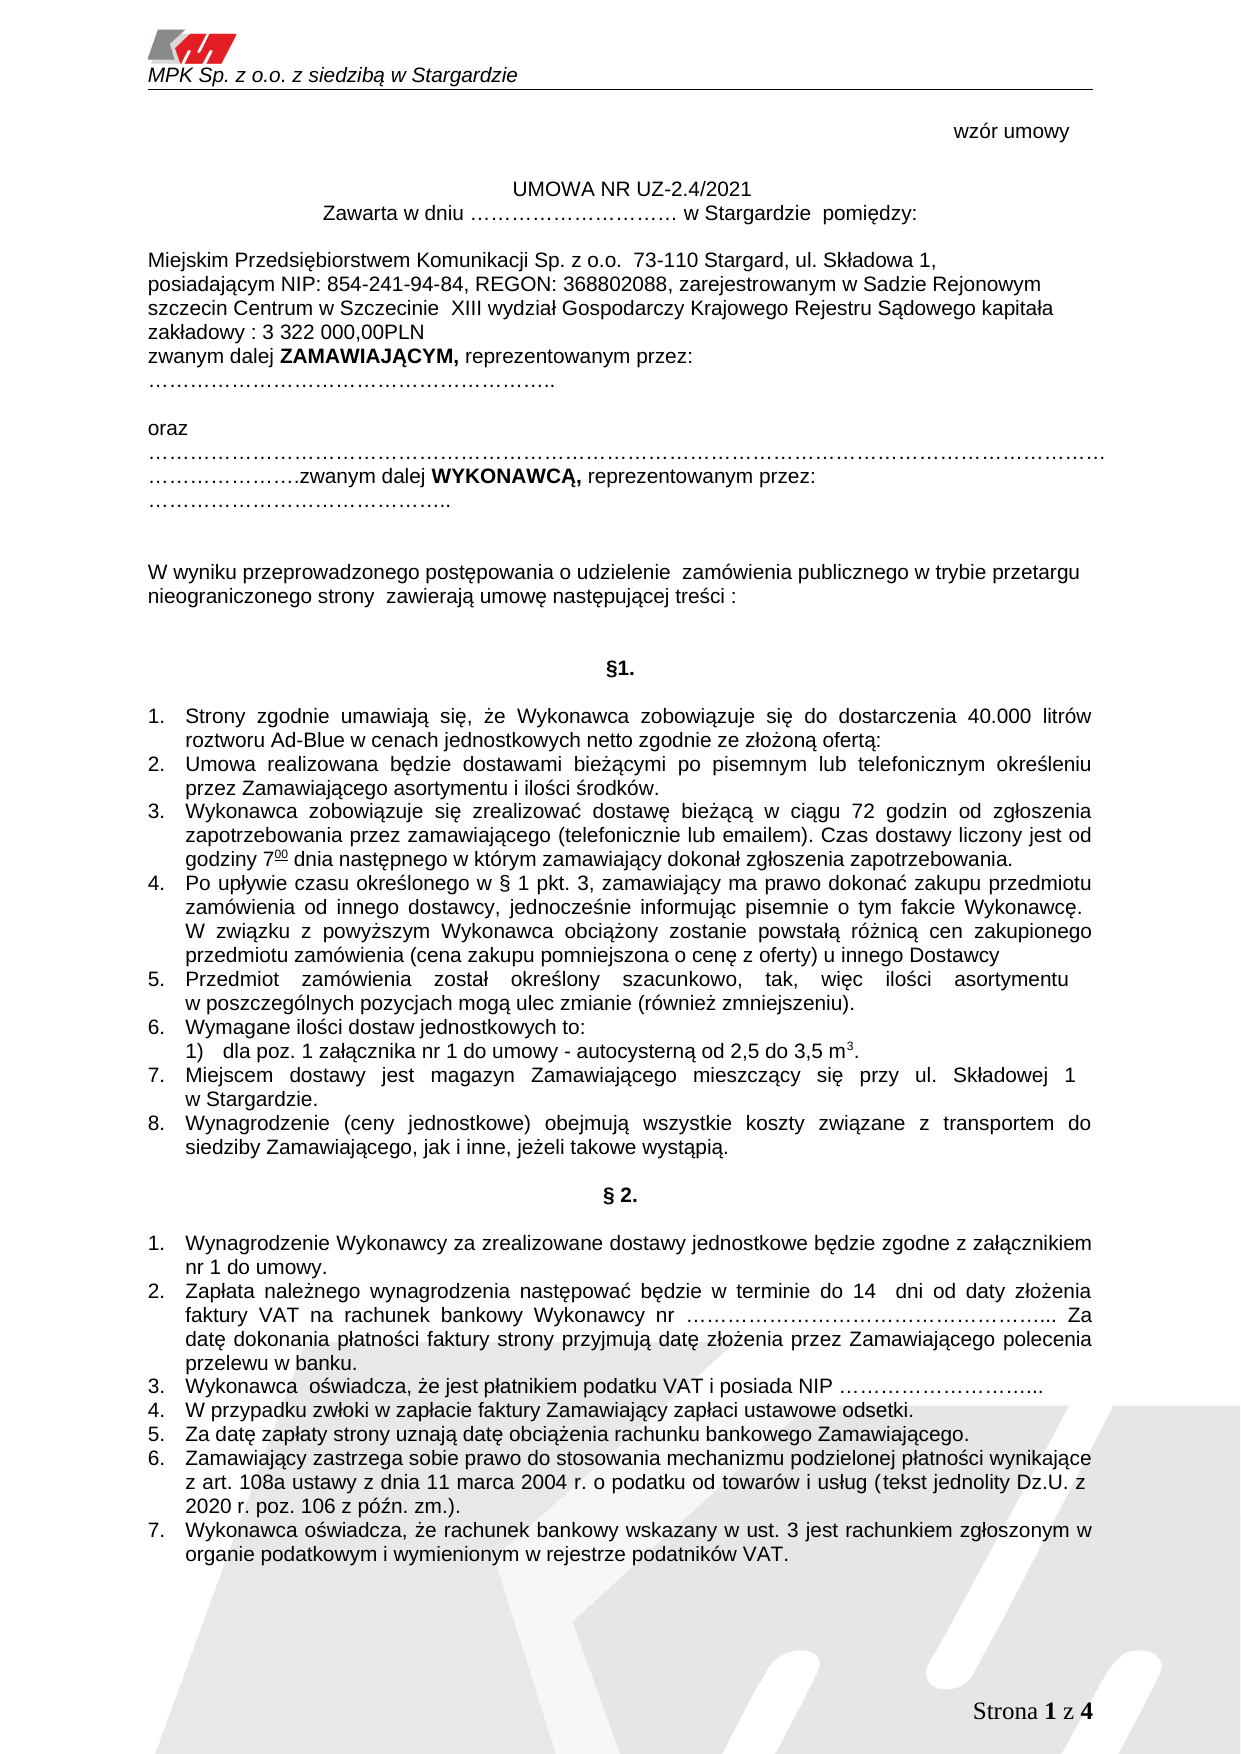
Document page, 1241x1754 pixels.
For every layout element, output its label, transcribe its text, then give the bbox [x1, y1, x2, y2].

text oraz [148, 416, 1093, 440]
text § 2. [148, 1183, 1093, 1207]
list Zapłata należnego wynagrodzenia następować będzie w terminie do 14 dni od daty złożenia faktury VAT na rachunek bankowy Wykonawcy nr ……………………………………………... Za datę dokonania płatności faktury strony przyjmują datę złożenia przez Zamawiającego polecenia przelewu w banku. [148, 1278, 1093, 1374]
list dla poz. 1 załącznika nr 1 do umowy - autocysterną od 2,5 do 3,5 m3. [185, 1039, 1093, 1063]
text Miejskim Przedsiębiorstwem Komunikacji Sp. z o.o. 73-110 Stargard, ul. Składowa 1, [148, 248, 1093, 272]
list Wykonawca oświadcza, że jest płatnikiem podatku VAT i posiada NIP ………………………... [148, 1374, 1093, 1398]
list Miejscem dostawy jest magazyn Zamawiającego mieszczący się przy ul. Składowej 1 w Stargardzie. [148, 1063, 1093, 1111]
list Wynagrodzenie (ceny jednostkowe) obejmują wszystkie koszty związane z transportem do siedziby Zamawiającego, jak i inne, jeżeli takowe wystąpią. [148, 1111, 1093, 1159]
text ………………………………………………….. [148, 368, 1093, 392]
list Umowa realizowana będzie dostawami bieżącymi po pisemnym lub telefonicznym określeniu przez Zamawiającego asortymentu i ilości środków. [148, 751, 1093, 799]
list Zamawiający zastrzega sobie prawo do stosowania mechanizmu podzielonej płatności wynikające z art. 108a ustawy z dnia 11 marca 2004 r. o podatku od towarów i usług (tekst jednolity Dz.U. z 2020 r. poz. 106 z późn. zm.). [148, 1446, 1093, 1518]
title wzór umowy [148, 119, 1117, 143]
text …………………………………….. [148, 488, 1093, 512]
list Wykonawca oświadcza, że rachunek bankowy wskazany w ust. 3 jest rachunkiem zgłoszonym w organie podatkowym i wymienionym w rejestrze podatników VAT. [148, 1518, 1093, 1566]
text §1. [148, 656, 1093, 679]
list Wynagrodzenie Wykonawcy za zrealizowane dostawy jednostkowe będzie zgodne z załącznikiem nr 1 do umowy. [148, 1231, 1093, 1278]
list Po upływie czasu określonego w § 1 pkt. 3, zamawiający ma prawo dokonać zakupu przedmiotu zamówienia od innego dostawcy, jednocześnie informując pisemnie o tym fakcie Wykonawcę. W związku z powyższym Wykonawca obciążony zostanie powstałą różnicą cen zakupionego przedmiotu zamówienia (cena zakupu pomniejszona o cenę z oferty) u innego Dostawcy [148, 871, 1093, 967]
picture [0, 0, 1241, 1754]
title UMOWA NR UZ-2.4/2021 [148, 176, 1117, 200]
text …………………………………………………………………………………………………………………………………………….zwanym dalej WYKONAWCĄ, reprezentowanym przez: [148, 440, 1117, 488]
text Zawarta w dniu ………………………… w Stargardzie pomiędzy: [148, 200, 1093, 224]
list W przypadku zwłoki w zapłacie faktury Zamawiający zapłaci ustawowe odsetki. [148, 1398, 1093, 1422]
text posiadającym NIP: 854-241-94-84, REGON: 368802088, zarejestrowanym w Sadzie Rejonowym szczecin Centrum w Szczecinie XIII wydział Gospodarczy Krajowego Rejestru Sądowego kapitała zakładowy : 3 322 000,00PLN [148, 272, 1093, 344]
text zwanym dalej ZAMAWIAJĄCYM, reprezentowanym przez: [148, 344, 1093, 368]
list Wymagane ilości dostaw jednostkowych to: [148, 1015, 1093, 1039]
list Za datę zapłaty strony uznają datę obciążenia rachunku bankowego Zamawiającego. [148, 1422, 1093, 1446]
text W wyniku przeprowadzonego postępowania o udzielenie zamówienia publicznego w trybie przetargu nieograniczonego strony zawierają umowę następującej treści : [148, 560, 1093, 608]
list Strony zgodnie umawiają się, że Wykonawca zobowiązuje się do dostarczenia 40.000 litrów roztworu Ad-Blue w cenach jednostkowych netto zgodnie ze złożoną ofertą: [148, 703, 1093, 751]
list Wykonawca zobowiązuje się zrealizować dostawę bieżącą w ciągu 72 godzin od zgłoszenia zapotrzebowania przez zamawiającego (telefonicznie lub emailem). Czas dostawy liczony jest od godziny 700 dnia następnego w którym zamawiający dokonał zgłoszenia zapotrzebowania. [148, 799, 1093, 871]
list Przedmiot zamówienia został określony szacunkowo, tak, więc ilości asortymentu w poszczególnych pozycjach mogą ulec zmianie (również zmniejszeniu). [148, 967, 1093, 1015]
